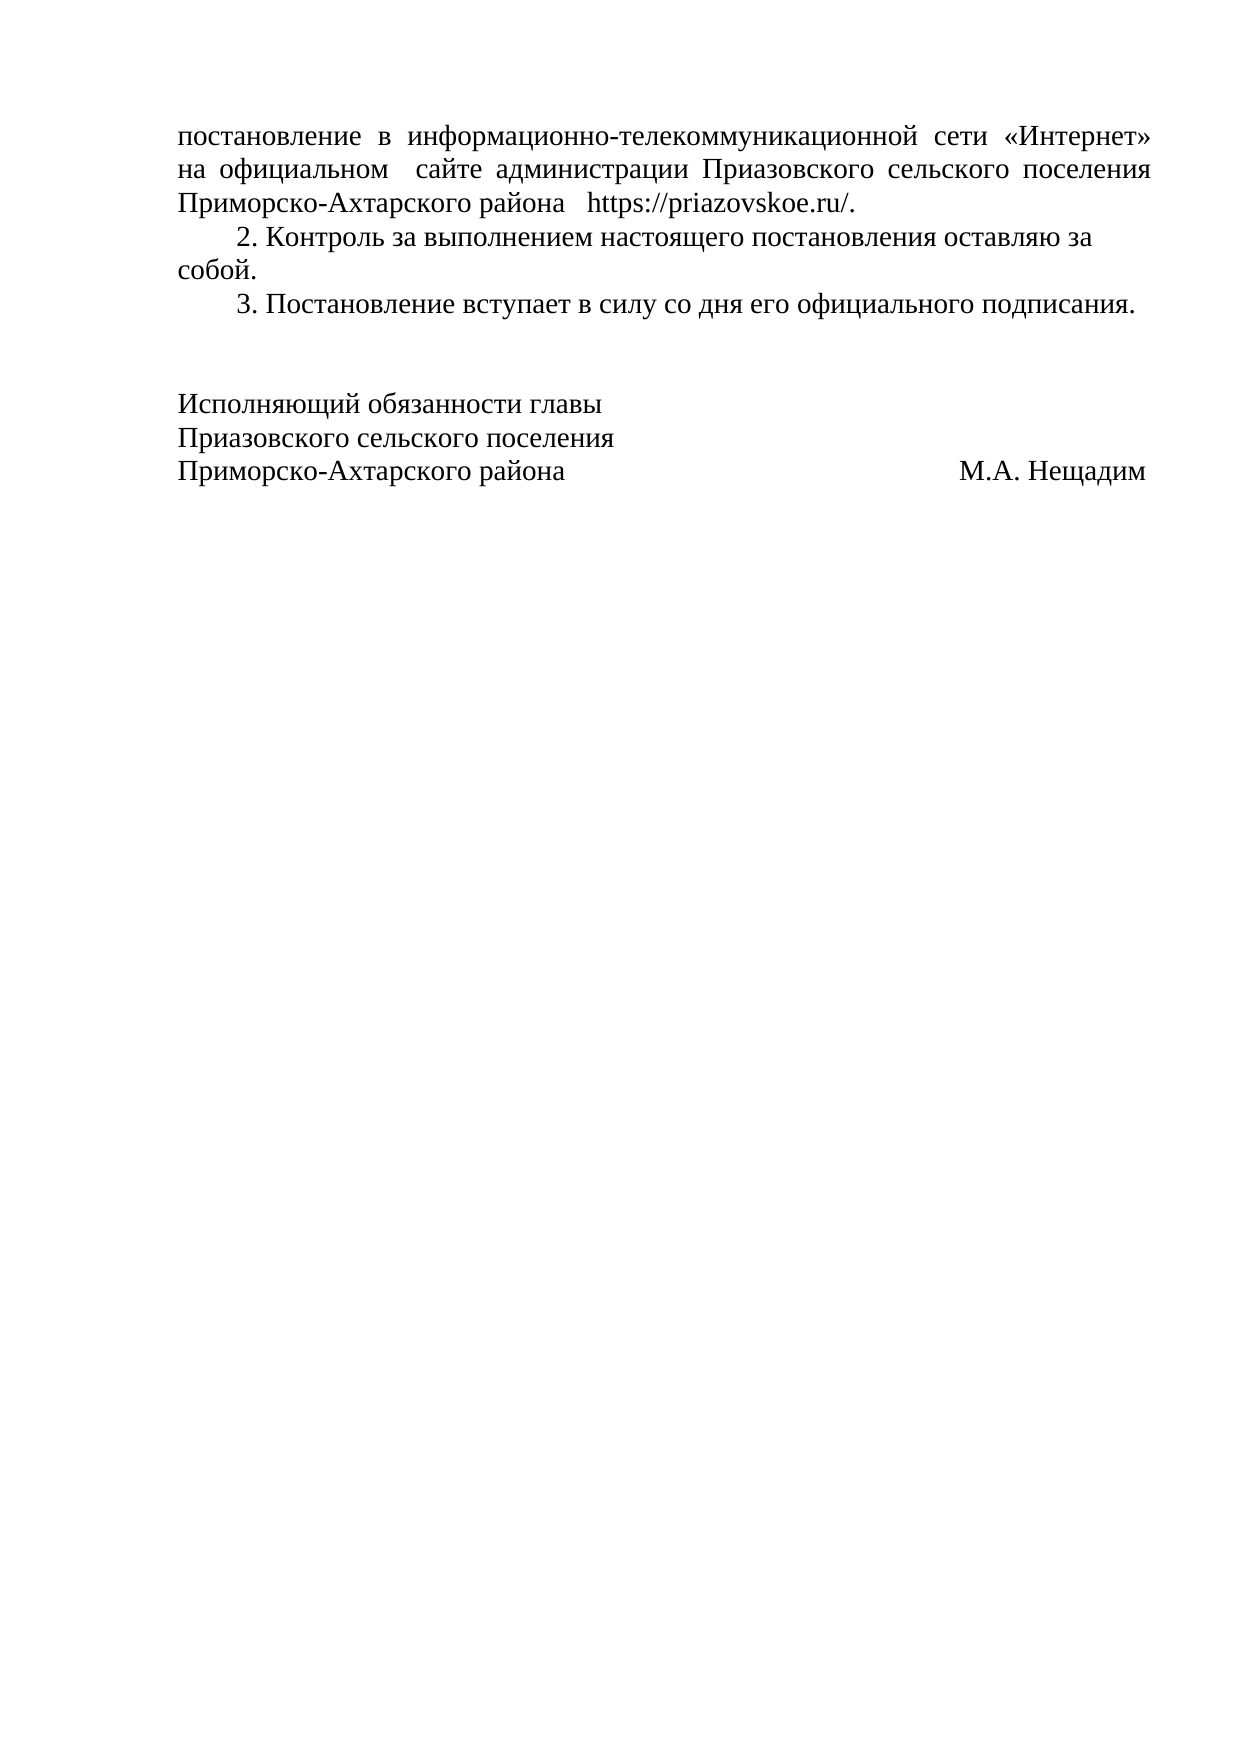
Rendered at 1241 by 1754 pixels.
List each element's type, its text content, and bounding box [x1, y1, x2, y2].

text Приазовского сельского поселения [177, 420, 1152, 453]
text Исполняющий обязанности главы [177, 386, 1152, 420]
text 2. Контроль за выполнением настоящего постановления оставляю за собой. [177, 219, 1152, 286]
text Приморско-Ахтарского района М.А. Нещадим [177, 453, 1152, 487]
text 3. Постановление вступает в силу со дня его официального подписания. [177, 286, 1152, 319]
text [177, 118, 1152, 219]
